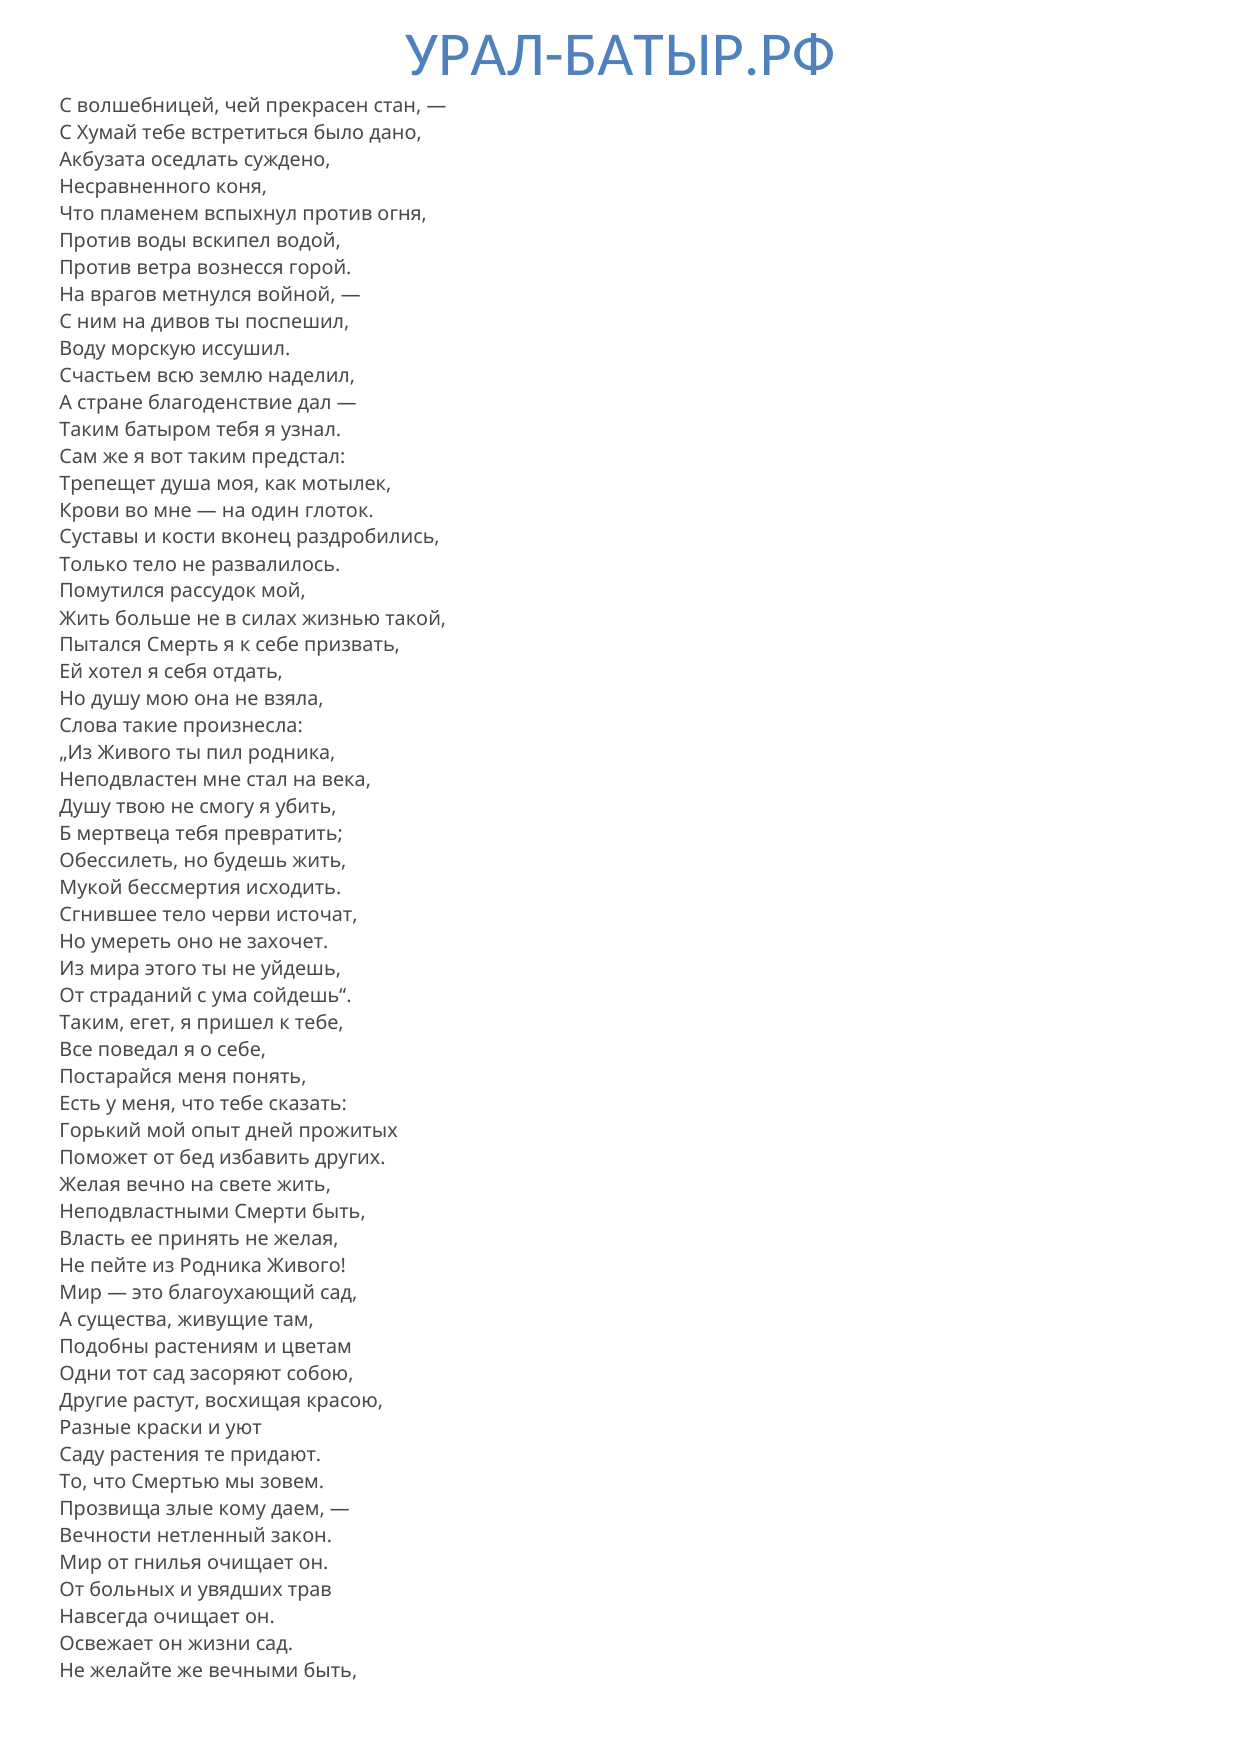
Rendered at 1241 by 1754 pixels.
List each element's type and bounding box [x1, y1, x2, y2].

text [59, 91, 1181, 1683]
